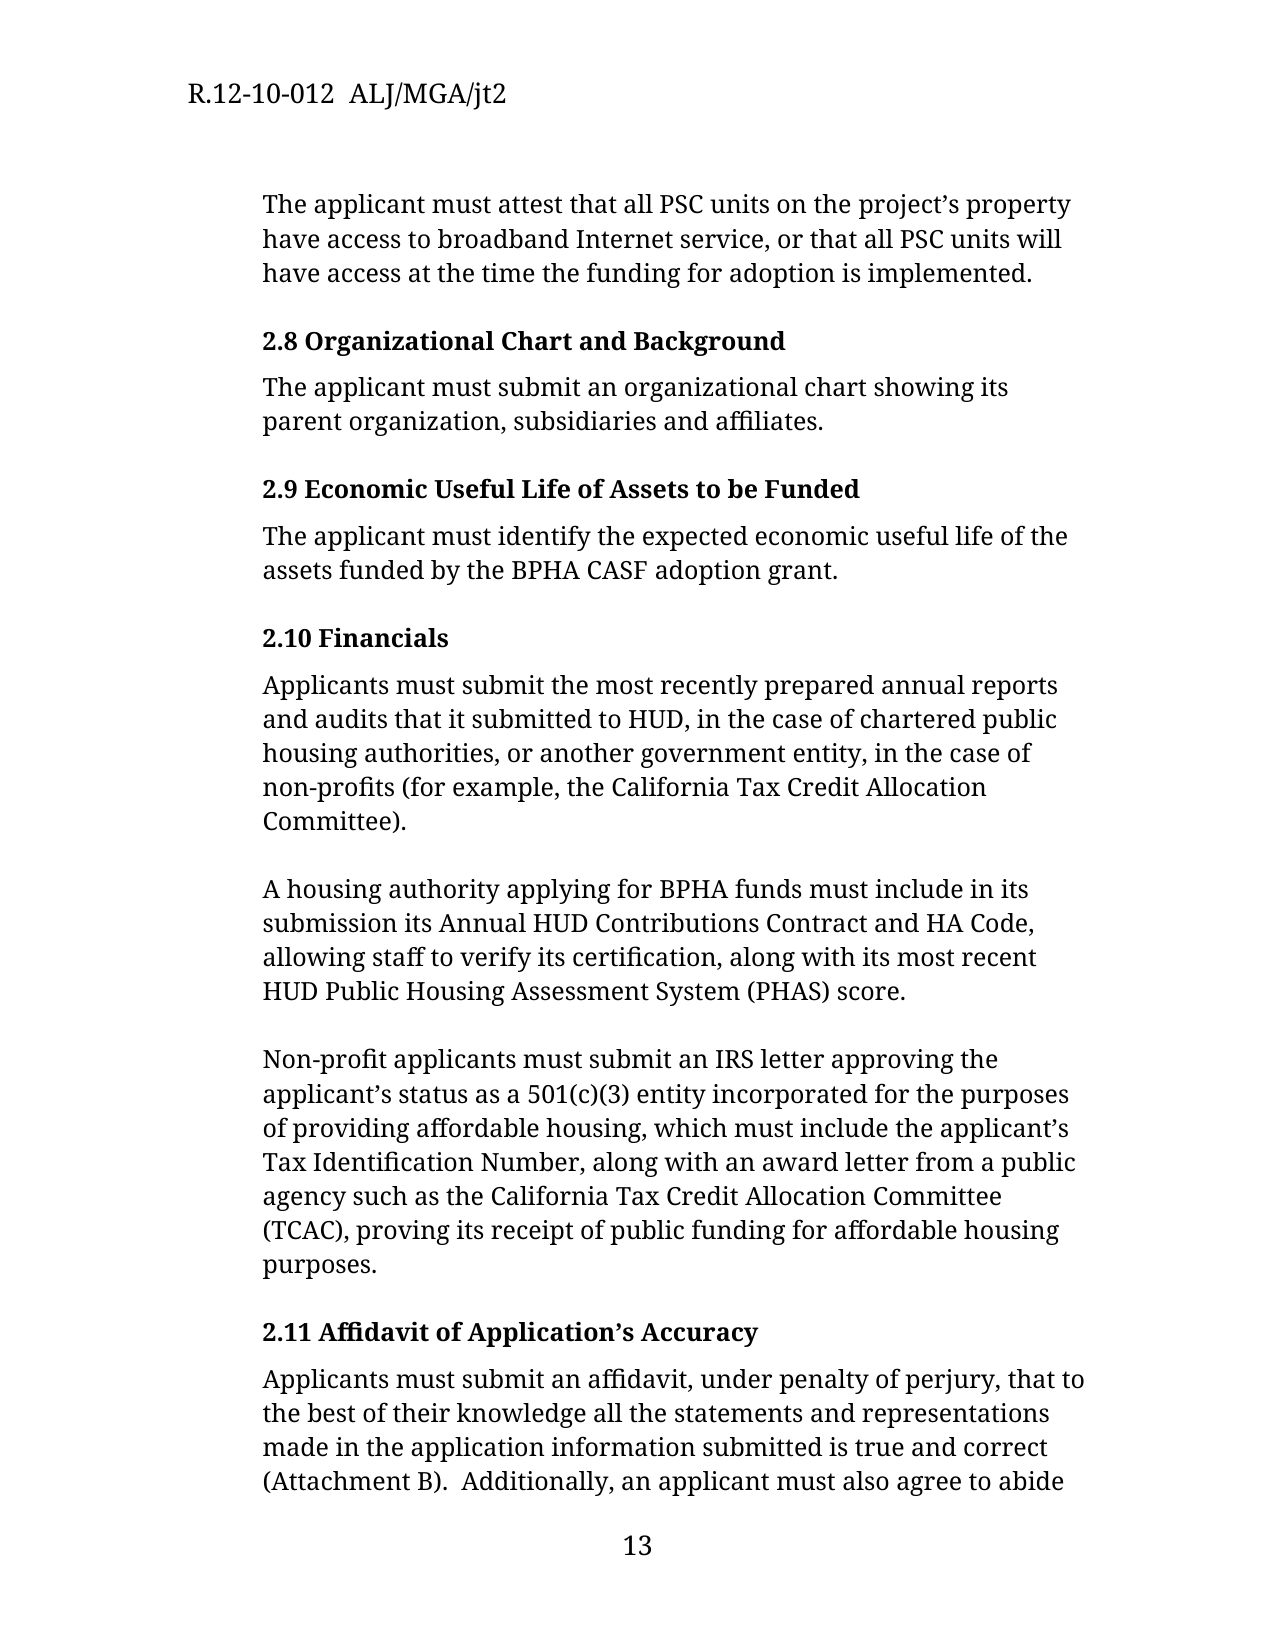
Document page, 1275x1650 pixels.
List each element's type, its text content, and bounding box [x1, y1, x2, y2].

text 2.8 Organizational Chart and Background [262, 323, 1089, 357]
text 2.10 Financials [262, 621, 1087, 655]
text The applicant must attest that all PSC units on the project’s property have access to broadband Internet service, or that all PSC units will have access at the time the funding for adoption is implemented. [262, 187, 1087, 289]
text The applicant must submit an organizational chart showing its parent organization, subsidiaries and affiliates. [262, 370, 1087, 438]
text The applicant must identify the expected economic useful life of the assets funded by the BPHA CASF adoption grant. [262, 519, 1087, 587]
text A housing authority applying for BPHA funds must include in its submission its Annual HUD Contributions Contract and HA Code, allowing staff to verify its certification, along with its most recent HUD Public Housing Assessment System (PHAS) score. [262, 872, 1087, 1008]
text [262, 1361, 1087, 1497]
text Applicants must submit the most recently prepared annual reports and audits that it submitted to HUD, in the case of chartered public housing authorities, or another government entity, in the case of non-profits (for example, the California Tax Credit Allocation Committee). [262, 667, 1087, 838]
text 2.11 Affidavit of Application’s Accuracy [262, 1315, 1089, 1349]
text 2.9 Economic Useful Life of Assets to be Funded [262, 472, 1089, 506]
text Non-profit applicants must submit an IRS letter approving the applicant’s status as a 501(c)(3) entity incorporated for the purposes of providing affordable housing, which must include the applicant’s Tax Identification Number, along with an award letter from a public agency such as the California Tax Credit Allocation Committee (TCAC), proving its receipt of public funding for affordable housing purposes. [262, 1042, 1087, 1281]
